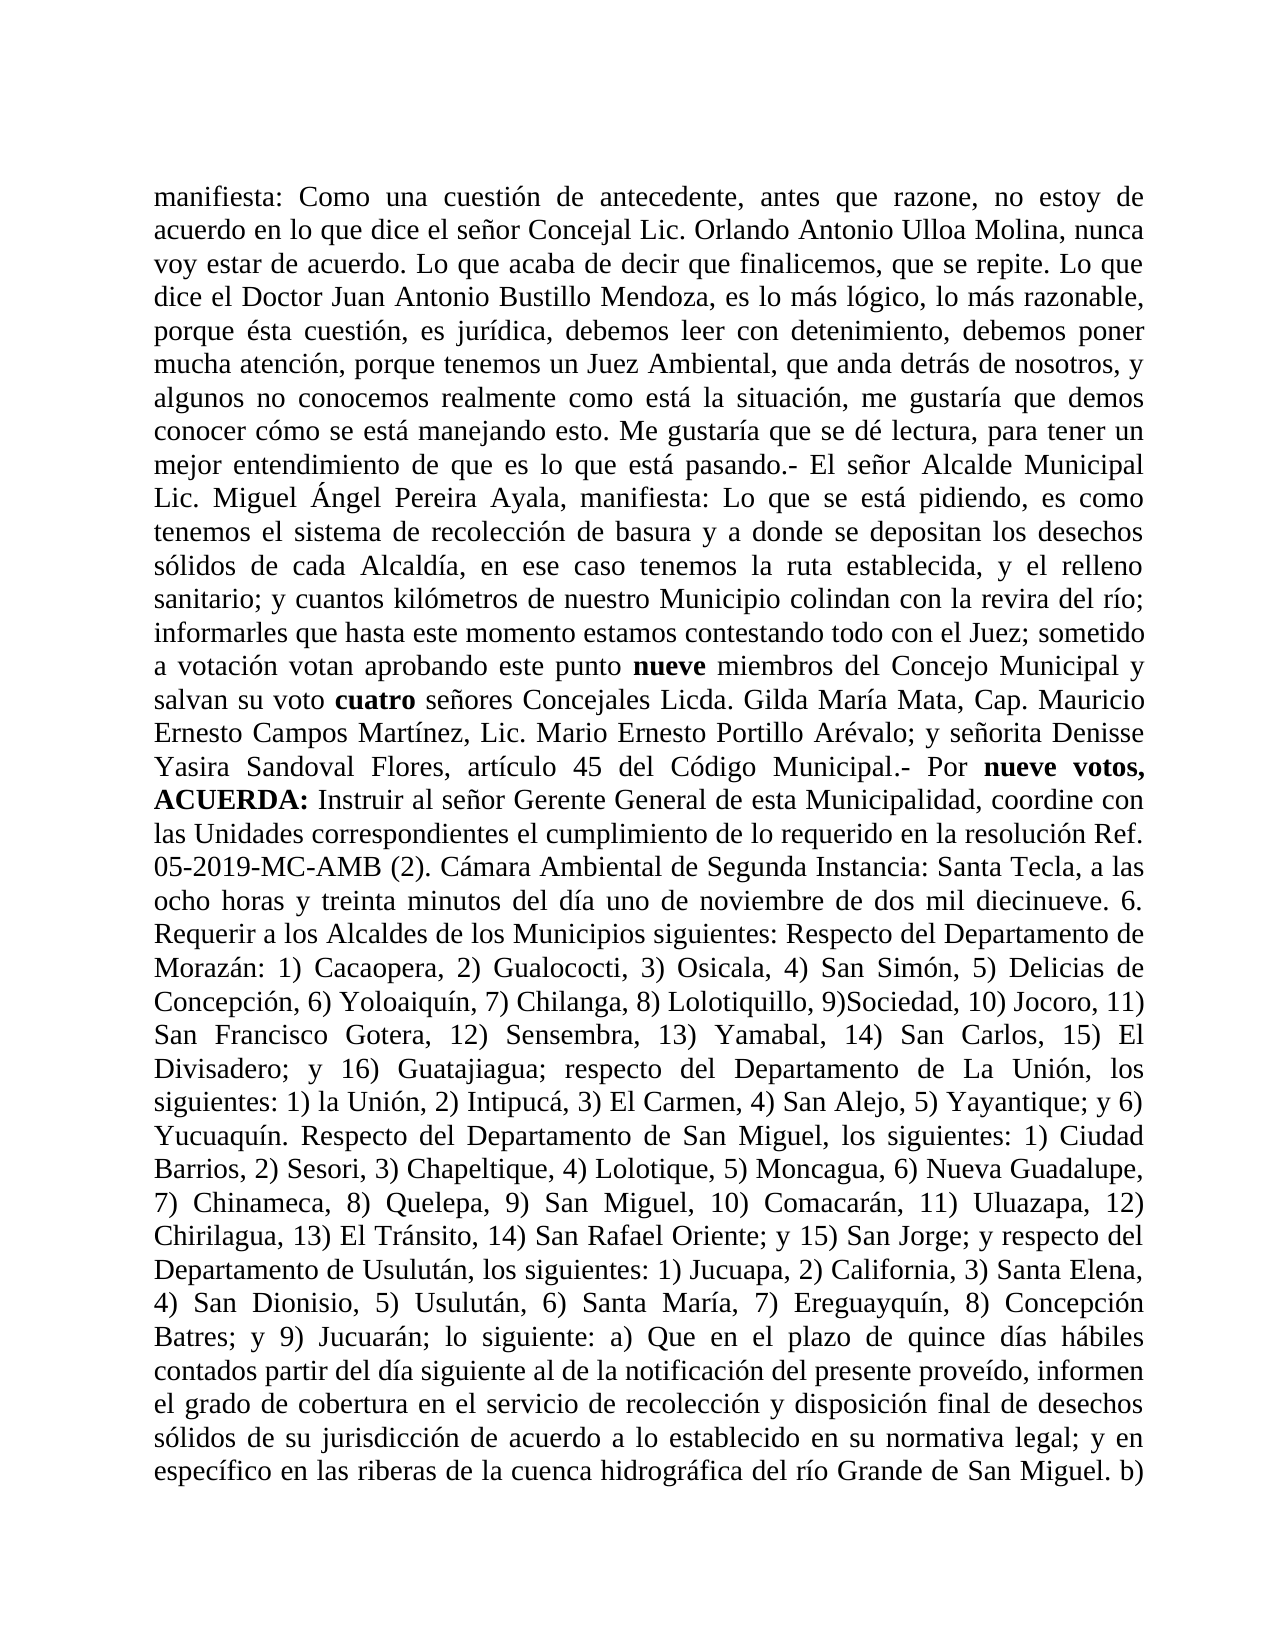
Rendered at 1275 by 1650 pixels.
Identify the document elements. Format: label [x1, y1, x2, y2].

text [153, 179, 1145, 1487]
